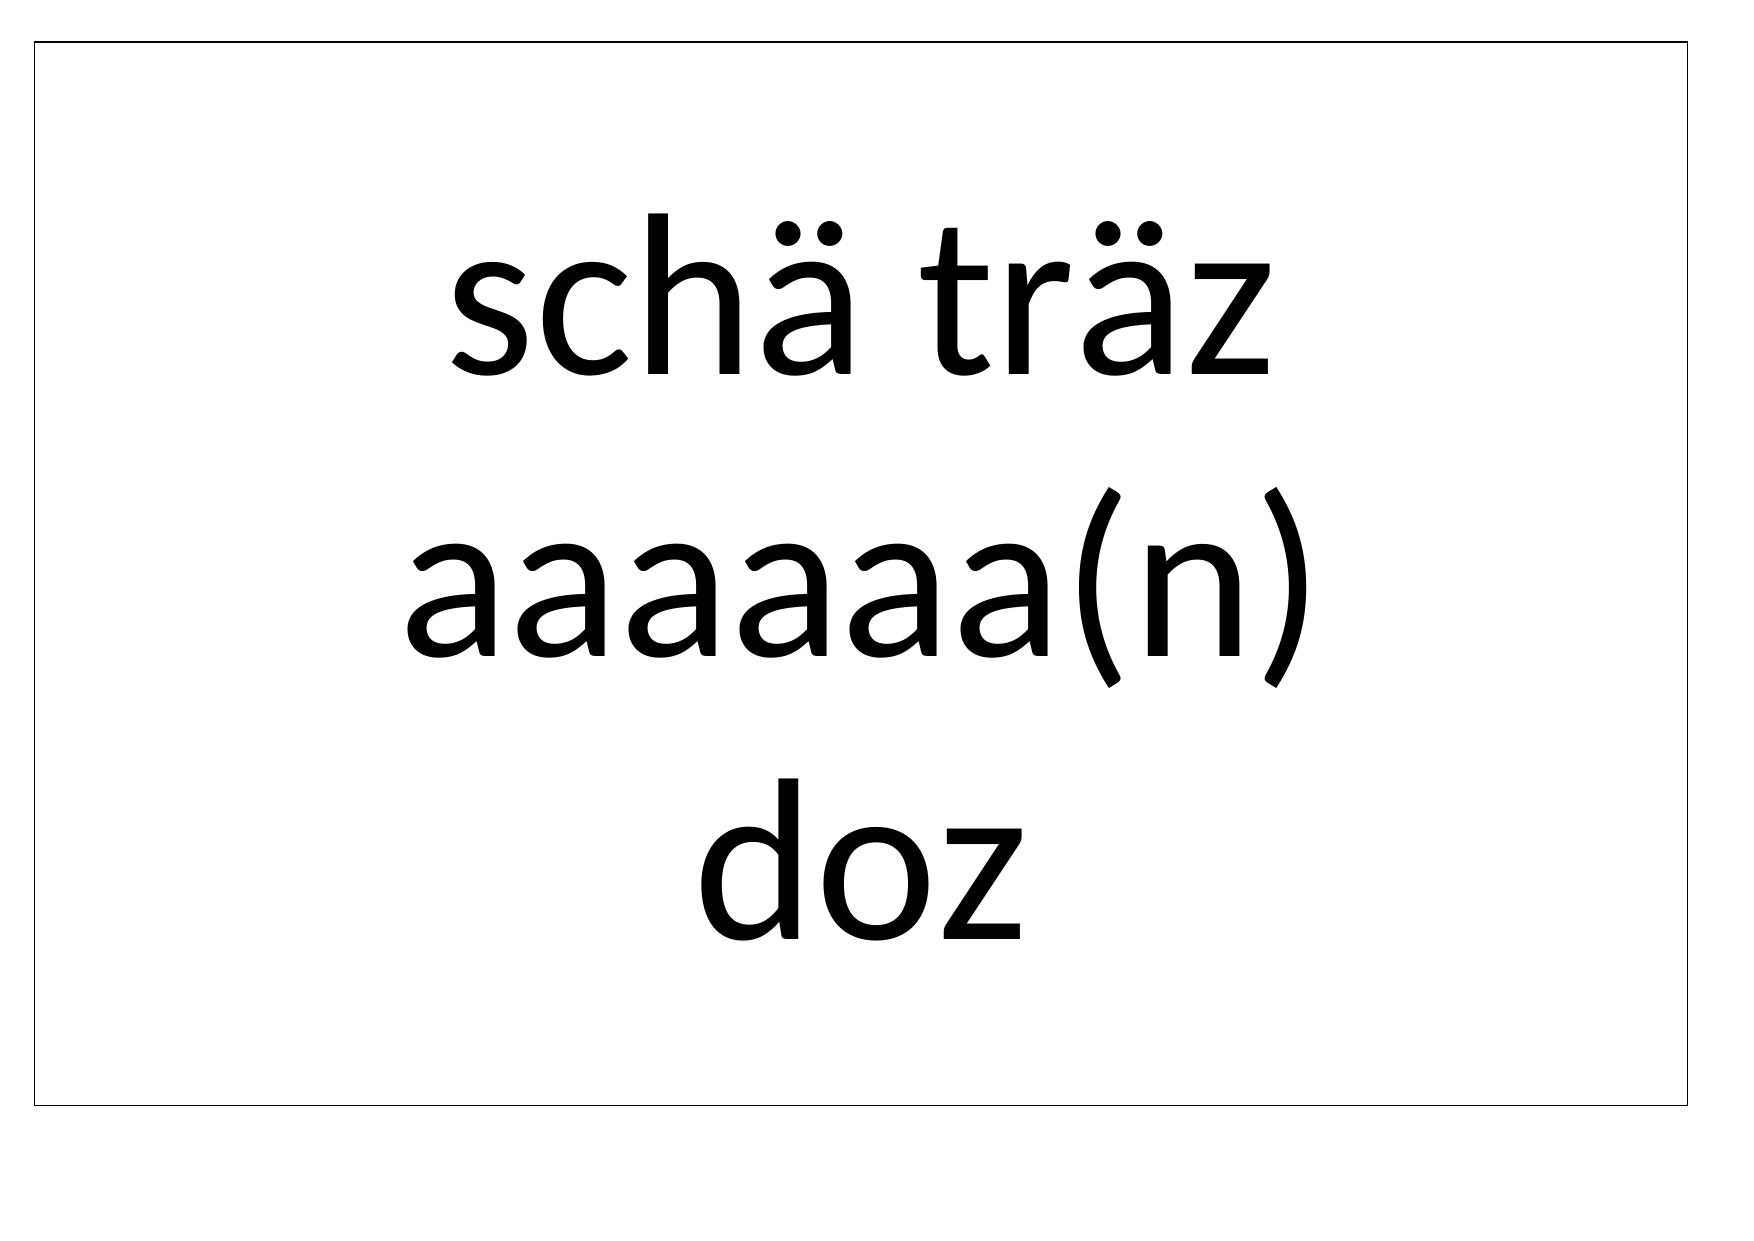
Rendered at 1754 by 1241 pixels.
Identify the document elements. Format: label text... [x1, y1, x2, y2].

table_cell schä träz aaaaaa(n) doz [35, 43, 1687, 1104]
